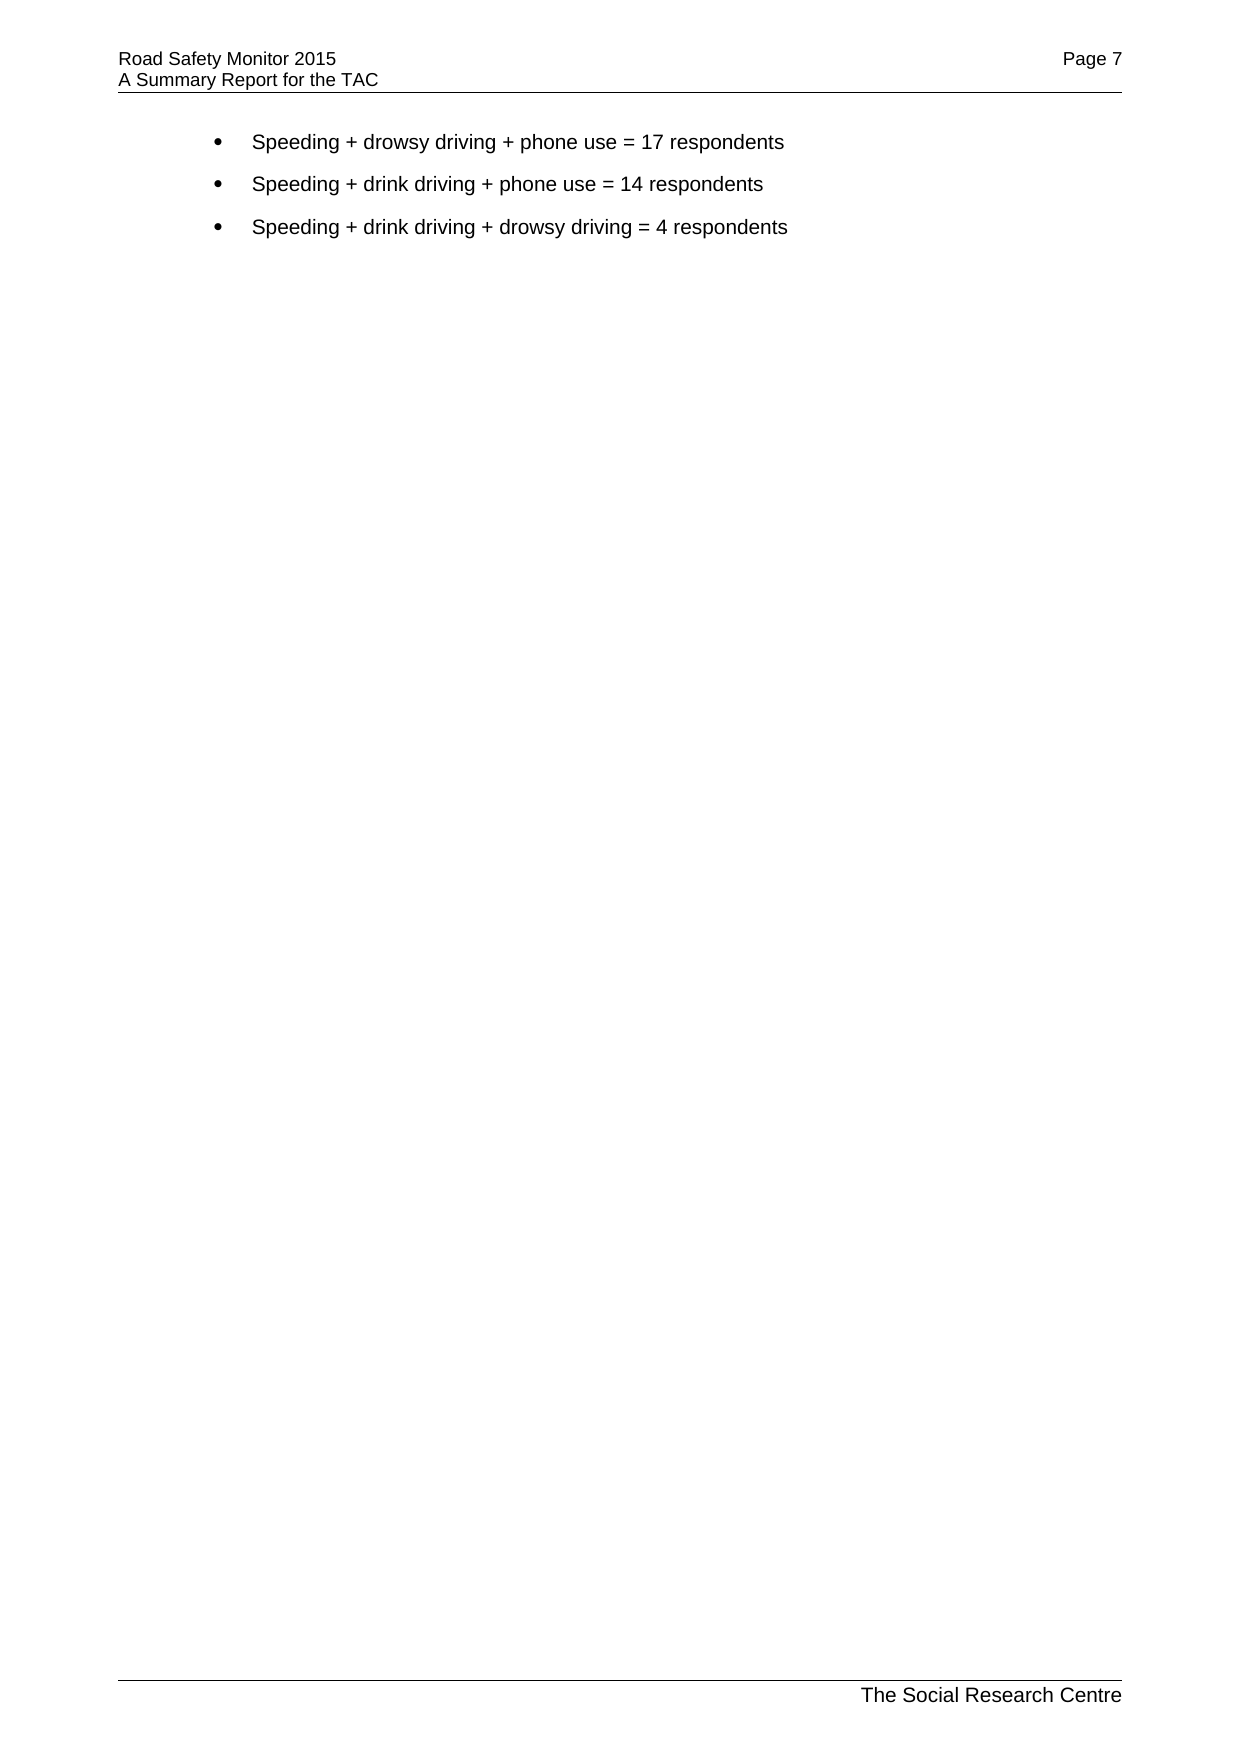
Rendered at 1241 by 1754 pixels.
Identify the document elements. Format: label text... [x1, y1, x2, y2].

list Speeding + drink driving + phone use = 14 respondents [214, 172, 1122, 196]
list Speeding + drink driving + drowsy driving = 4 respondents [214, 214, 1122, 238]
list Speeding + drowsy driving + phone use = 17 respondents [214, 130, 1122, 154]
